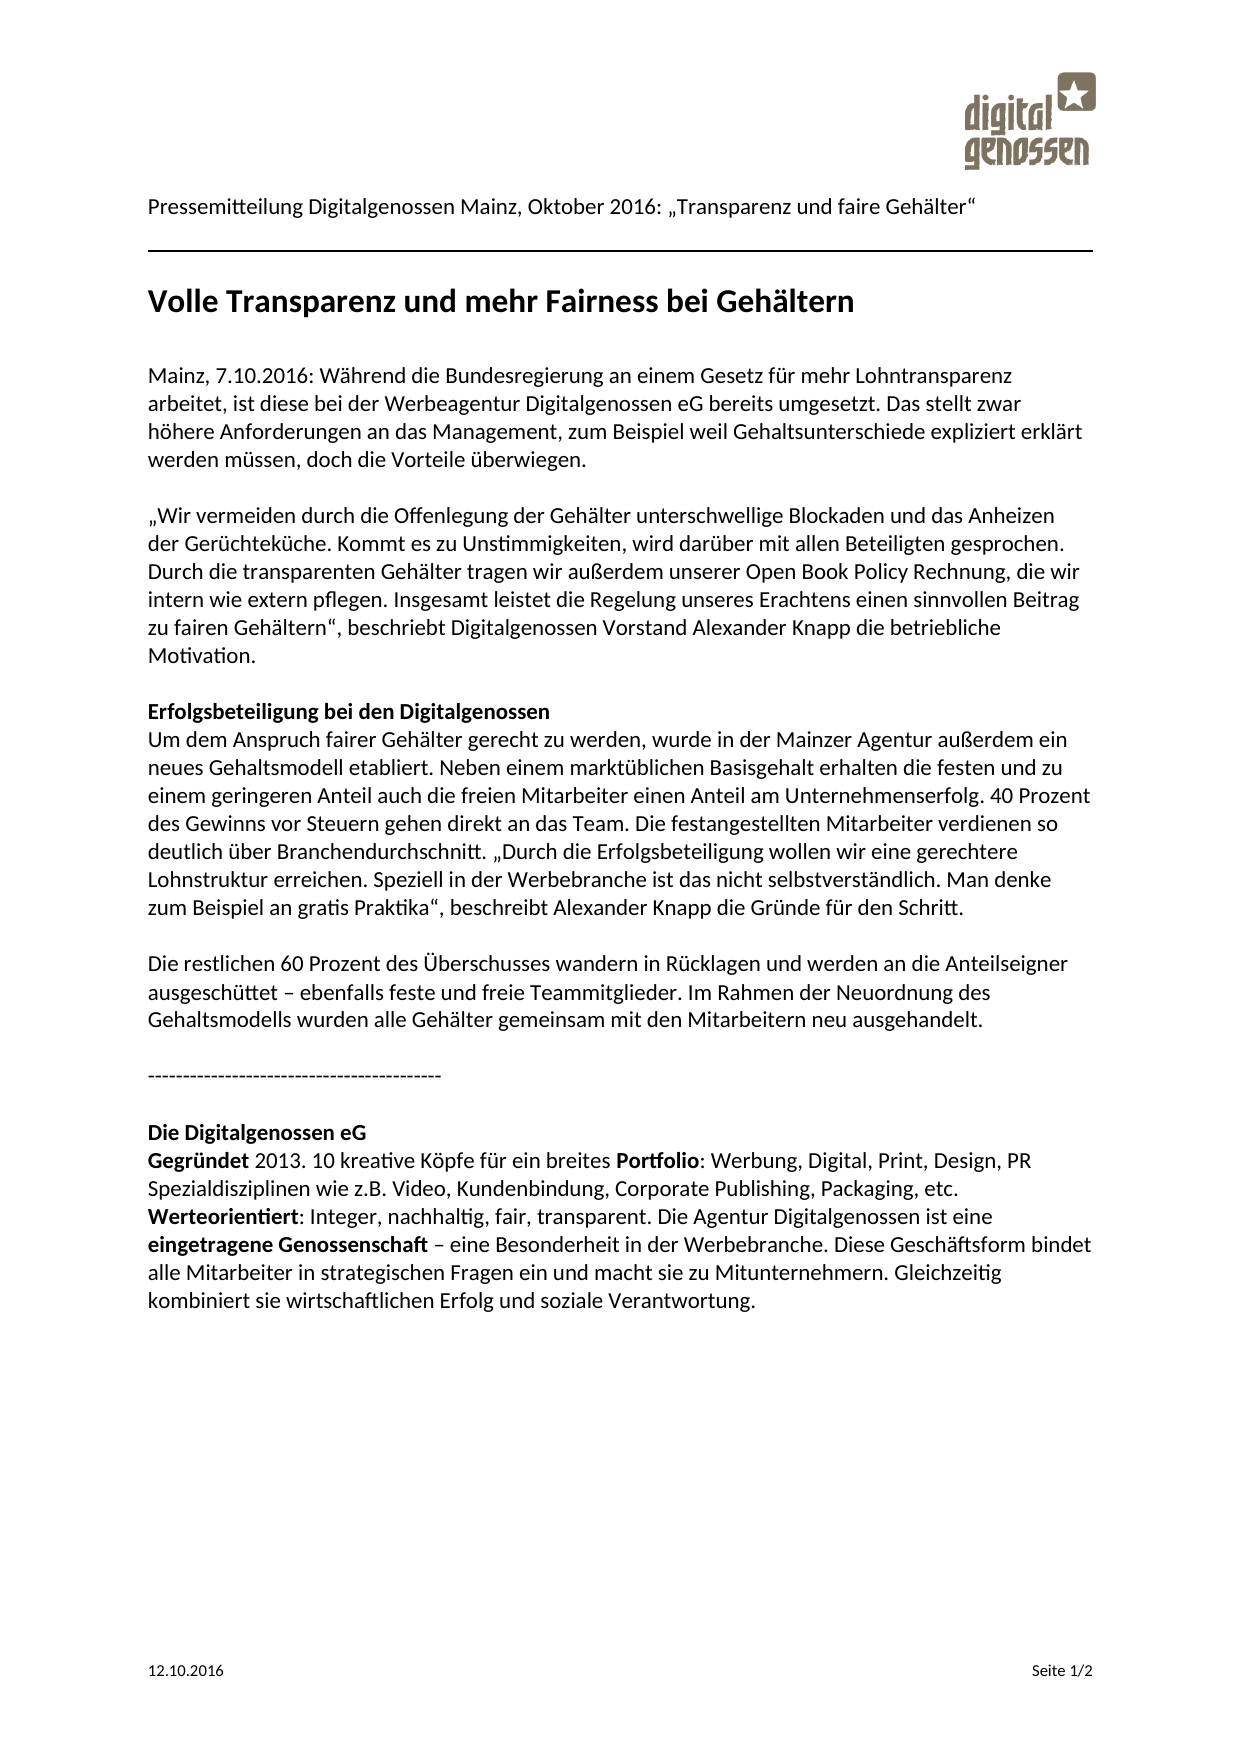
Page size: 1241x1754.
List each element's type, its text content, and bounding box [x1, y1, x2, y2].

picture [965, 71, 1096, 170]
text „Wir vermeiden durch die Offenlegung der Gehälter unterschwellige Blockaden und das Anheizen der Gerüchteküche. Kommt es zu Unstimmigkeiten, wird darüber mit allen Beteiligten gesprochen. Durch die transparenten Gehälter tragen wir außerdem unserer Open Book Policy Rechnung, die wir intern wie extern pflegen. Insgesamt leistet die Regelung unseres Erachtens einen sinnvollen Beitrag zu fairen Gehältern“, beschriebt Digitalgenossen Vorstand Alexander Knapp die betriebliche Motivation. [148, 501, 1093, 669]
text Pressemitteilung Digitalgenossen Mainz, Oktober 2016: „Transparenz und faire Gehälter“ [148, 192, 1093, 220]
text Um dem Anspruch fairer Gehälter gerecht zu werden, wurde in der Mainzer Agentur außerdem ein neues Gehaltsmodell etabliert. Neben einem marktüblichen Basisgehalt erhalten die festen und zu einem geringeren Anteil auch die freien Mitarbeiter einen Anteil am Unternehmenserfolg. 40 Prozent des Gewinns vor Steuern gehen direkt an das Team. Die festangestellten Mitarbeiter verdienen so deutlich über Branchendurchschnitt. „Durch die Erfolgsbeteiligung wollen wir eine gerechtere Lohnstruktur erreichen. Speziell in der Werbebranche ist das nicht selbstverständlich. Man denke zum Beispiel an gratis Praktika“, beschreibt Alexander Knapp die Gründe für den Schritt. [148, 725, 1093, 922]
text Die restlichen 60 Prozent des Überschusses wandern in Rücklagen und werden an die Anteilseigner ausgeschüttet – ebenfalls feste und freie Teammitglieder. Im Rahmen der Neuordnung des Gehaltsmodells wurden alle Gehälter gemeinsam mit den Mitarbeitern neu ausgehandelt. [148, 949, 1093, 1034]
text Mainz, 7.10.2016: Während die Bundesregierung an einem Gesetz für mehr Lohntransparenz arbeitet, ist diese bei der Werbeagentur Digitalgenossen eG bereits umgesetzt. Das stellt zwar höhere Anforderungen an das Management, zum Beispiel weil Gehaltsunterschiede expliziert erklärt werden müssen, doch die Vorteile überwiegen. [148, 361, 1093, 473]
text Die Digitalgenossen eG [148, 1118, 1093, 1146]
text Volle Transparenz und mehr Fairness bei Gehältern [148, 280, 1093, 320]
text Gegründet 2013. 10 kreative Köpfe für ein breites Portfolio: Werbung, Digital, Print, Design, PR Spezialdisziplinen wie z.B. Video, Kundenbindung, Corporate Publishing, Packaging, etc. Werteorientiert: Integer, nachhaltig, fair, transparent. Die Agentur Digitalgenossen ist eine eingetragene Genossenschaft – eine Besonderheit in der Werbebranche. Diese Geschäftsform bindet alle Mitarbeiter in strategischen Fragen ein und macht sie zu Mitunternehmern. Gleichzeitig kombiniert sie wirtschaftlichen Erfolg und soziale Verantwortung. [148, 1146, 1093, 1314]
text Erfolgsbeteiligung bei den Digitalgenossen [148, 697, 1093, 725]
text ------------------------------------------ [148, 1062, 1093, 1090]
